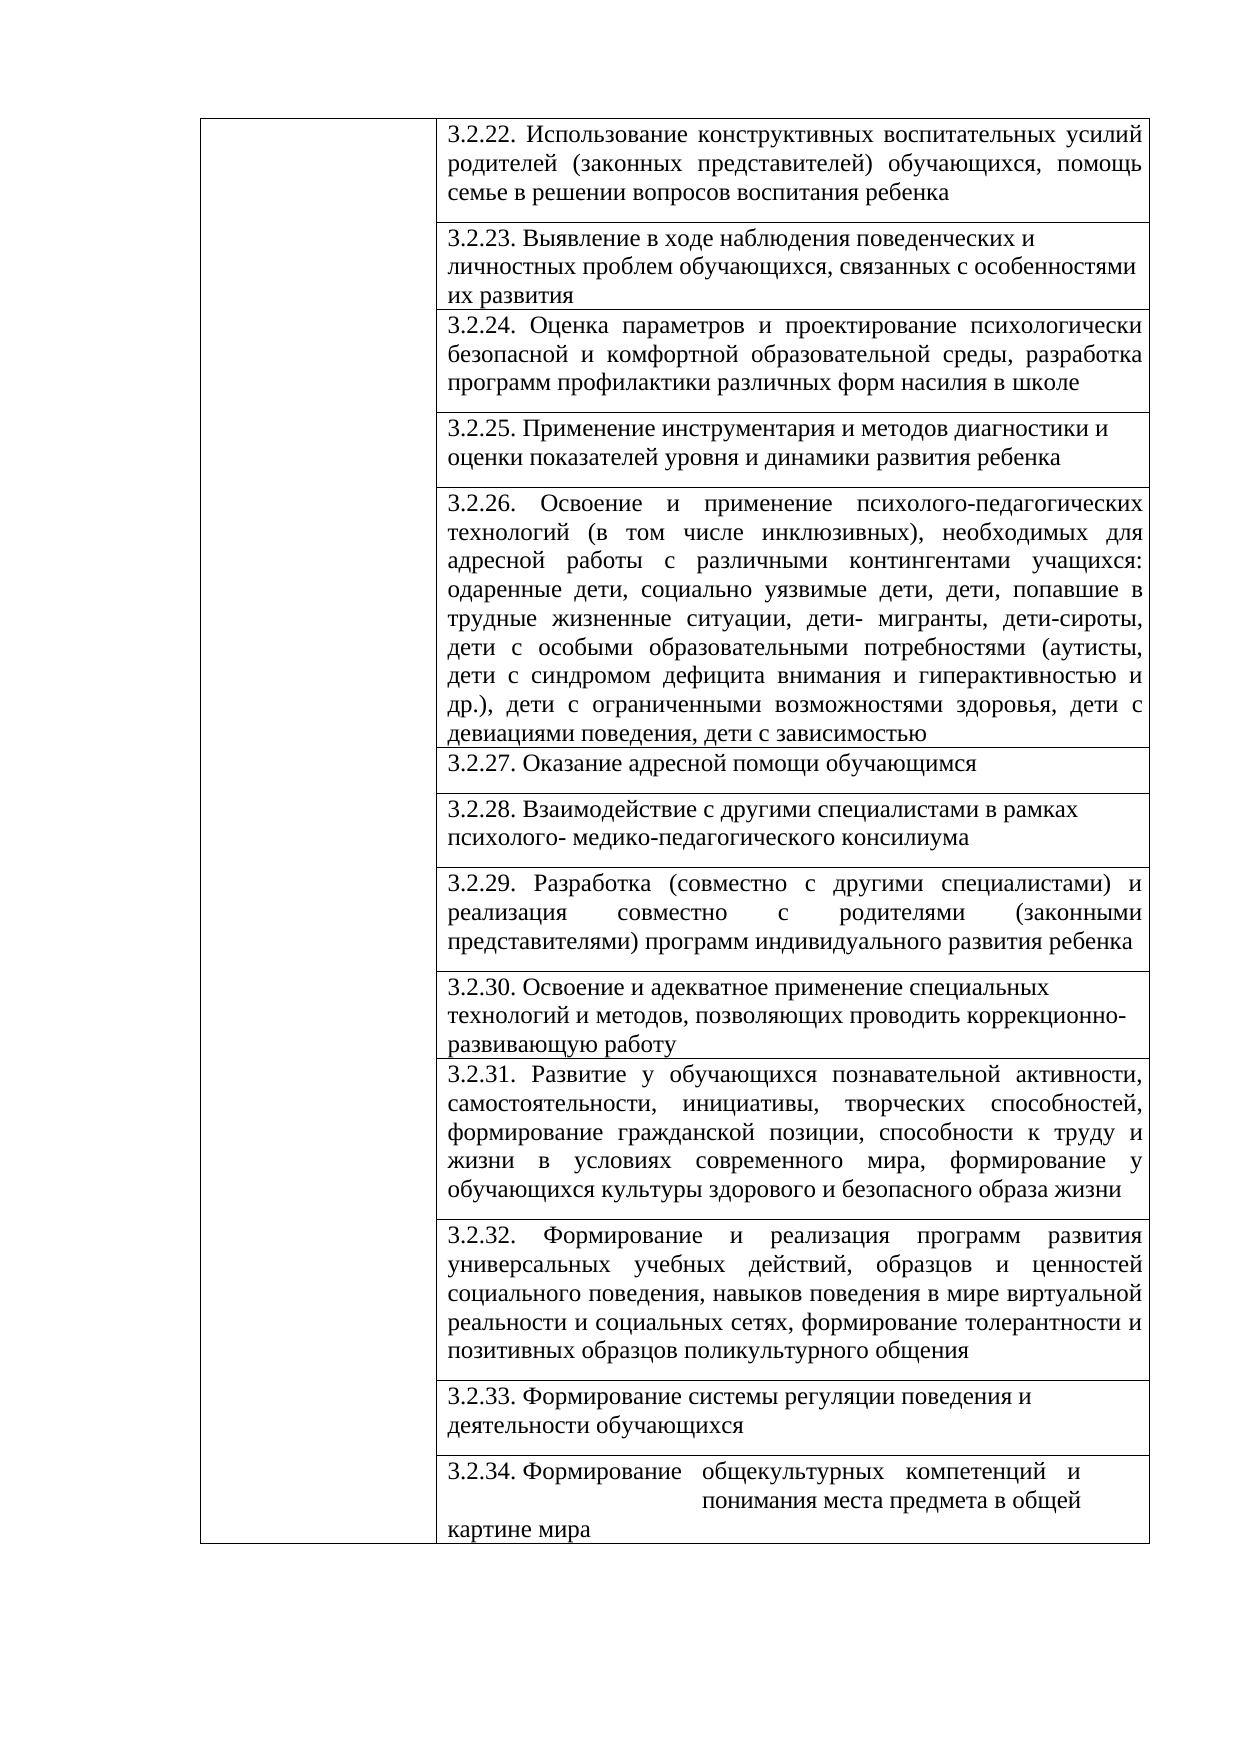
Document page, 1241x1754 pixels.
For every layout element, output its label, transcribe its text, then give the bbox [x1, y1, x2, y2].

table_cell 3.2.28. Взаимодействие с другими специалистами в рамках психолого- медико-педагогического консилиума [437, 794, 1149, 867]
table_cell 3.2.24. Оценка параметров и проектирование психологически безопасной и комфортной образовательной среды, разработка программ профилактики различных форм насилия в школе [437, 310, 1149, 412]
table_cell 3.2.23. Выявление в ходе наблюдения поведенческих и личностных проблем обучающихся, связанных с особенностями их развития [437, 223, 1149, 309]
table_cell 3.2.33. Формирование системы регуляции поведения и деятельности обучающихся [437, 1381, 1149, 1455]
table_cell 3.2.27. Оказание адресной помощи обучающимся [437, 748, 1149, 793]
table_cell 3.2.31. Развитие у обучающихся познавательной активности, самостоятельности, инициативы, творческих способностей, формирование гражданской позиции, способности к труду и жизни в условиях современного мира, формирование у обучающихся культуры здорового и безопасного образа жизни [437, 1059, 1149, 1219]
table_cell 3.2.26. Освоение и применение психолого-педагогических технологий (в том числе инклюзивных), необходимых для адресной работы с различными контингентами учащихся: одаренные дети, социально уязвимые дети, дети, попавшие в трудные жизненные ситуации, дети- мигранты, дети-сироты, дети с особыми образовательными потребностями (аутисты, дети с синдромом дефицита внимания и гиперактивностью и др.), дети с ограниченными возможностями здоровья, дети с девиациями поведения, дети с зависимостью [437, 488, 1149, 747]
table_cell 3.2.32. Формирование и реализация программ развития универсальных учебных действий, образцов и ценностей социального поведения, навыков поведения в мире виртуальной реальности и социальных сетях, формирование толерантности и позитивных образцов поликультурного общения [437, 1220, 1149, 1380]
table_cell 3.2.34. Формирование общекультурных компетенций и понимания места предмета в общей картине мира [437, 1456, 1149, 1542]
table_cell 3.2.22. Использование конструктивных воспитательных усилий родителей (законных представителей) обучающихся, помощь семье в решении вопросов воспитания ребенка [437, 119, 1149, 222]
table_cell 3.2.25. Применение инструментария и методов диагностики и оценки показателей уровня и динамики развития ребенка [437, 413, 1149, 487]
table_cell 3.2.30. Освоение и адекватное применение специальных технологий и методов, позволяющих проводить коррекционно-развивающую работу [437, 972, 1149, 1058]
table_cell 3.2.29. Разработка (совместно с другими специалистами) и реализация совместно с родителями (законными представителями) программ индивидуального развития ребенка [437, 868, 1149, 971]
